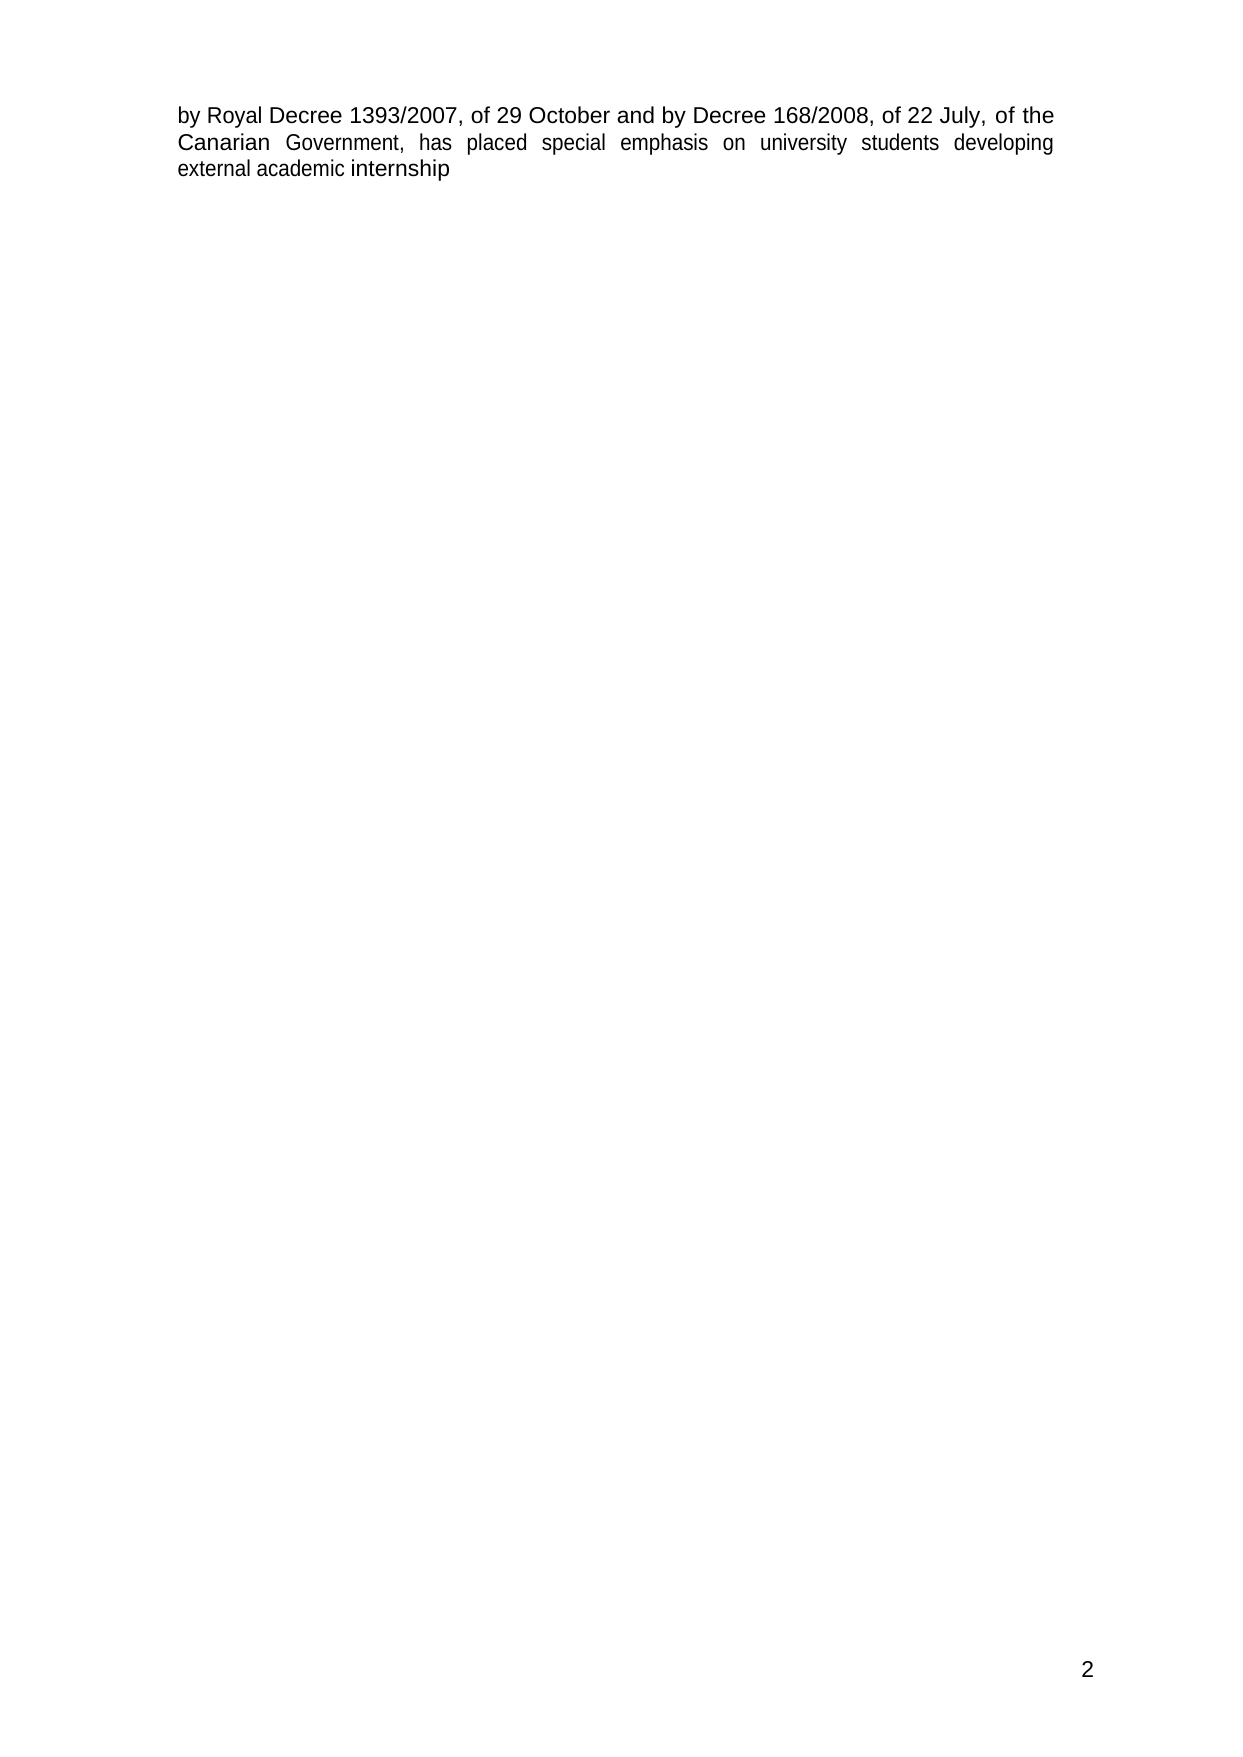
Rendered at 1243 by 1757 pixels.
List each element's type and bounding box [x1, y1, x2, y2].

text [177, 102, 1054, 181]
